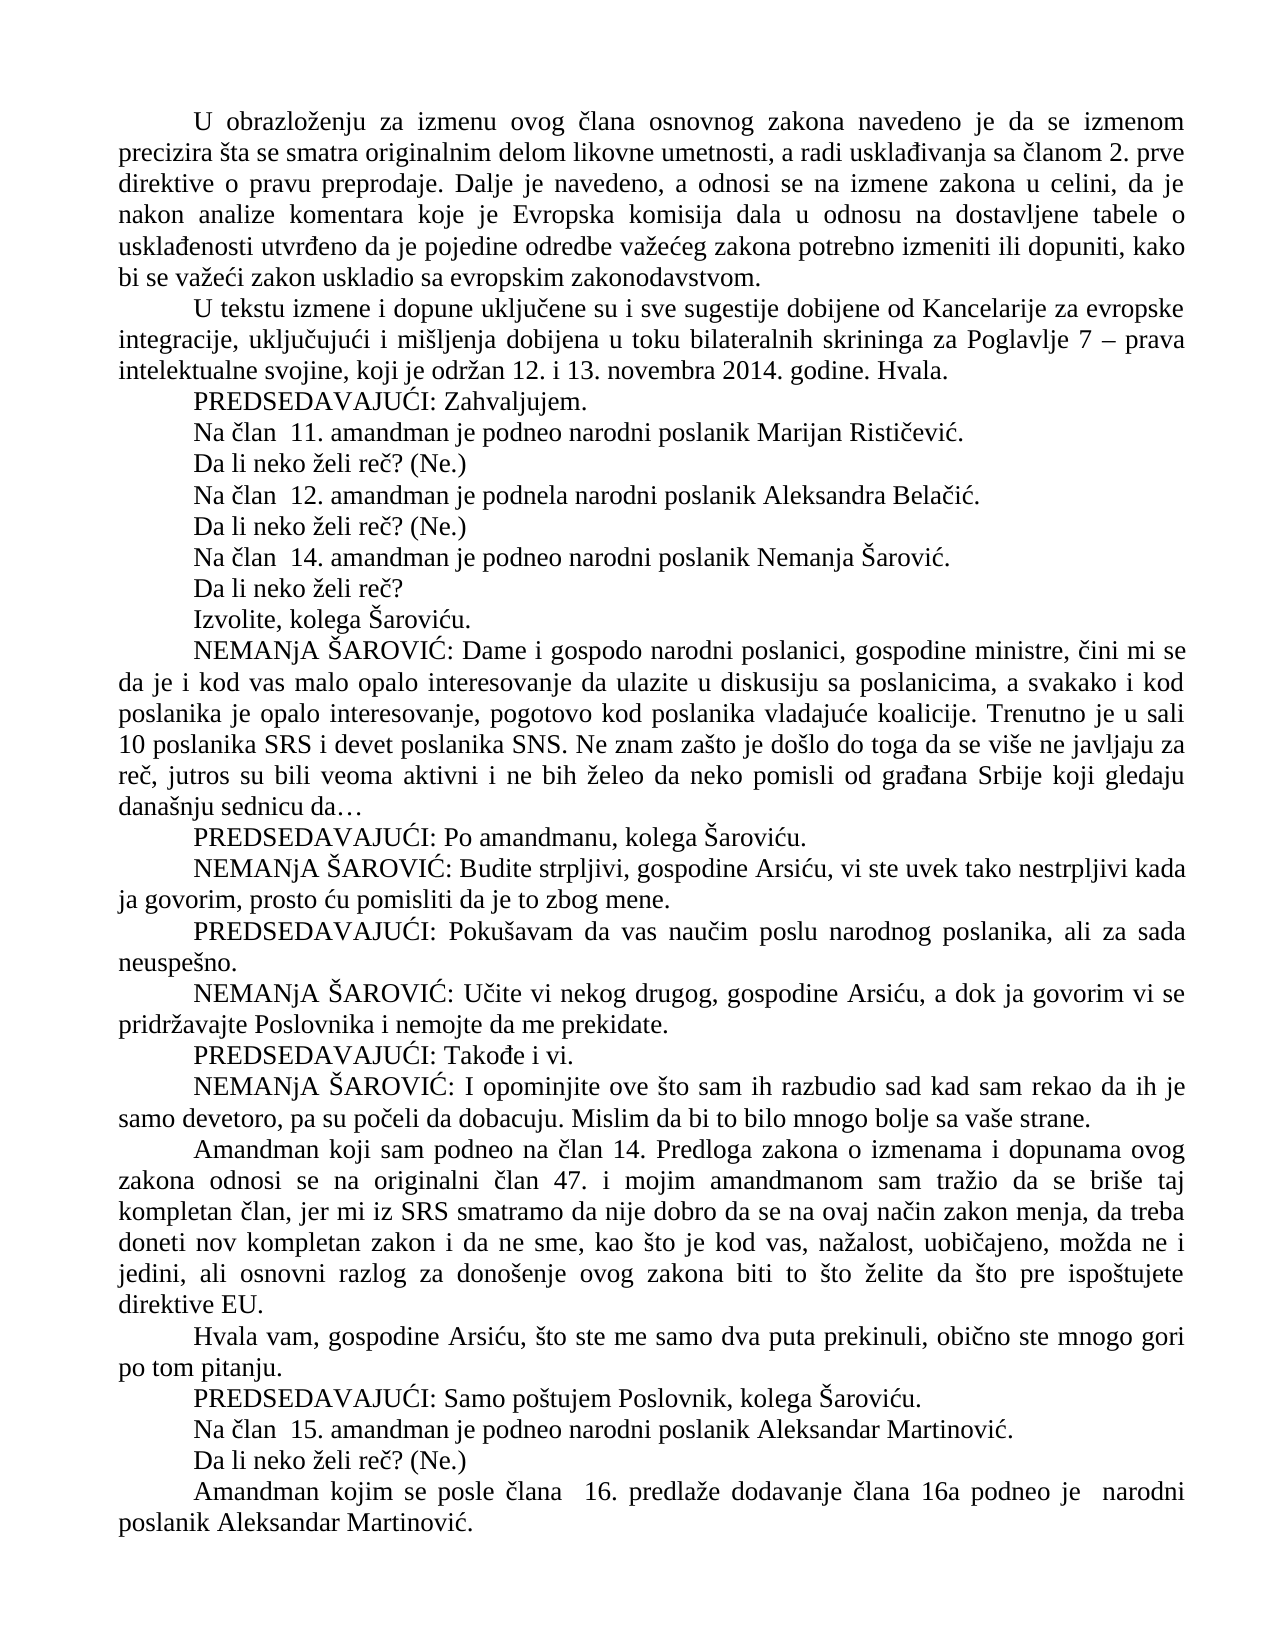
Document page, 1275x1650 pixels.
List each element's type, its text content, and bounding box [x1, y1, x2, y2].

text Hvala vam, gospodine Arsiću, što ste me samo dva puta prekinuli, obično ste mnogo gori po tom pitanju. [118, 1320, 1186, 1382]
text Da li neko želi reč? (Ne.) [118, 1444, 1186, 1475]
text PREDSEDAVAJUĆI: Samo poštujem Poslovnik, kolega Šaroviću. [118, 1382, 1186, 1413]
text Na član 14. amandman je podneo narodni poslanik Nemanja Šarović. [118, 541, 1186, 572]
text Amandman kojim se posle člana 16. predlaže dodavanje člana 16a podneo je narodni poslanik Aleksandar Martinović. [118, 1475, 1186, 1538]
text Da li neko želi reč? (Ne.) [118, 448, 1186, 479]
text PREDSEDAVAJUĆI: Pokušavam da vas naučim poslu narodnog poslanika, ali za sada neuspešno. [118, 915, 1186, 977]
text PREDSEDAVAJUĆI: Zahvaljujem. [118, 385, 1186, 416]
text Izvolite, kolega Šaroviću. [118, 603, 1186, 634]
text U obrazloženju za izmenu ovog člana osnovnog zakona navedeno je da se izmenom precizira šta se smatra originalnim delom likovne umetnosti, a radi usklađivanja sa članom 2. prve direktive o pravu preprodaje. Dalje je navedeno, a odnosi se na izmene zakona u celini, da je nakon analize komentara koje je Evropska komisija dala u odnosu na dostavljene tabele o usklađenosti utvrđeno da je pojedine odredbe važećeg zakona potrebno izmeniti ili dopuniti, kako bi se važeći zakon uskladio sa evropskim zakonodavstvom. [118, 105, 1186, 292]
text NEMANjA ŠAROVIĆ: Učite vi nekog drugog, gospodine Arsiću, a dok ja govorim vi se pridržavajte Poslovnika i nemojte da me prekidate. [118, 977, 1186, 1039]
text Na član 11. amandman je podneo narodni poslanik Marijan Rističević. [118, 416, 1186, 448]
text U tekstu izmene i dopune uključene su i sve sugestije dobijene od Kancelarije za evropske integracije, uključujući i mišljenja dobijena u toku bilateralnih skrininga za Poglavlje 7 – prava intelektualne svojine, koji je održan 12. i 13. novembra 2014. godine. Hvala. [118, 292, 1186, 385]
text Na član 15. amandman je podneo narodni poslanik Aleksandar Martinović. [118, 1413, 1186, 1444]
text Na član 12. amandman je podnela narodni poslanik Aleksandra Belačić. [118, 479, 1186, 510]
text NEMANjA ŠAROVIĆ: Dame i gospodo narodni poslanici, gospodine ministre, čini mi se da je i kod vas malo opalo interesovanje da ulazite u diskusiju sa poslanicima, a svakako i kod poslanika je opalo interesovanje, pogotovo kod poslanika vladajuće koalicije. Trenutno je u sali 10 poslanika SRS i devet poslanika SNS. Ne znam zašto je došlo do toga da se više ne javljaju za reč, jutros su bili veoma aktivni i ne bih želeo da neko pomisli od građana Srbije koji gledaju današnju sednicu da… [118, 634, 1186, 821]
text Amandman koji sam podneo na član 14. Predloga zakona o izmenama i dopunama ovog zakona odnosi se na originalni član 47. i mojim amandmanom sam tražio da se briše taj kompletan član, jer mi iz SRS smatramo da nije dobro da se na ovaj način zakon menja, da treba doneti nov kompletan zakon i da ne sme, kao što je kod vas, nažalost, uobičajeno, možda ne i jedini, ali osnovni razlog za donošenje ovog zakona biti to što želite da što pre ispoštujete direktive EU. [118, 1133, 1186, 1320]
text Da li neko želi reč? [118, 572, 1186, 603]
text NEMANjA ŠAROVIĆ: I opominjite ove što sam ih razbudio sad kad sam rekao da ih je samo devetoro, pa su počeli da dobacuju. Mislim da bi to bilo mnogo bolje sa vaše strane. [118, 1071, 1186, 1133]
text PREDSEDAVAJUĆI: Po amandmanu, kolega Šaroviću. [118, 821, 1186, 852]
text Da li neko želi reč? (Ne.) [118, 510, 1186, 541]
text PREDSEDAVAJUĆI: Takođe i vi. [118, 1039, 1186, 1071]
text NEMANjA ŠAROVIĆ: Budite strpljivi, gospodine Arsiću, vi ste uvek tako nestrpljivi kada ja govorim, prosto ću pomisliti da je to zbog mene. [118, 852, 1186, 915]
